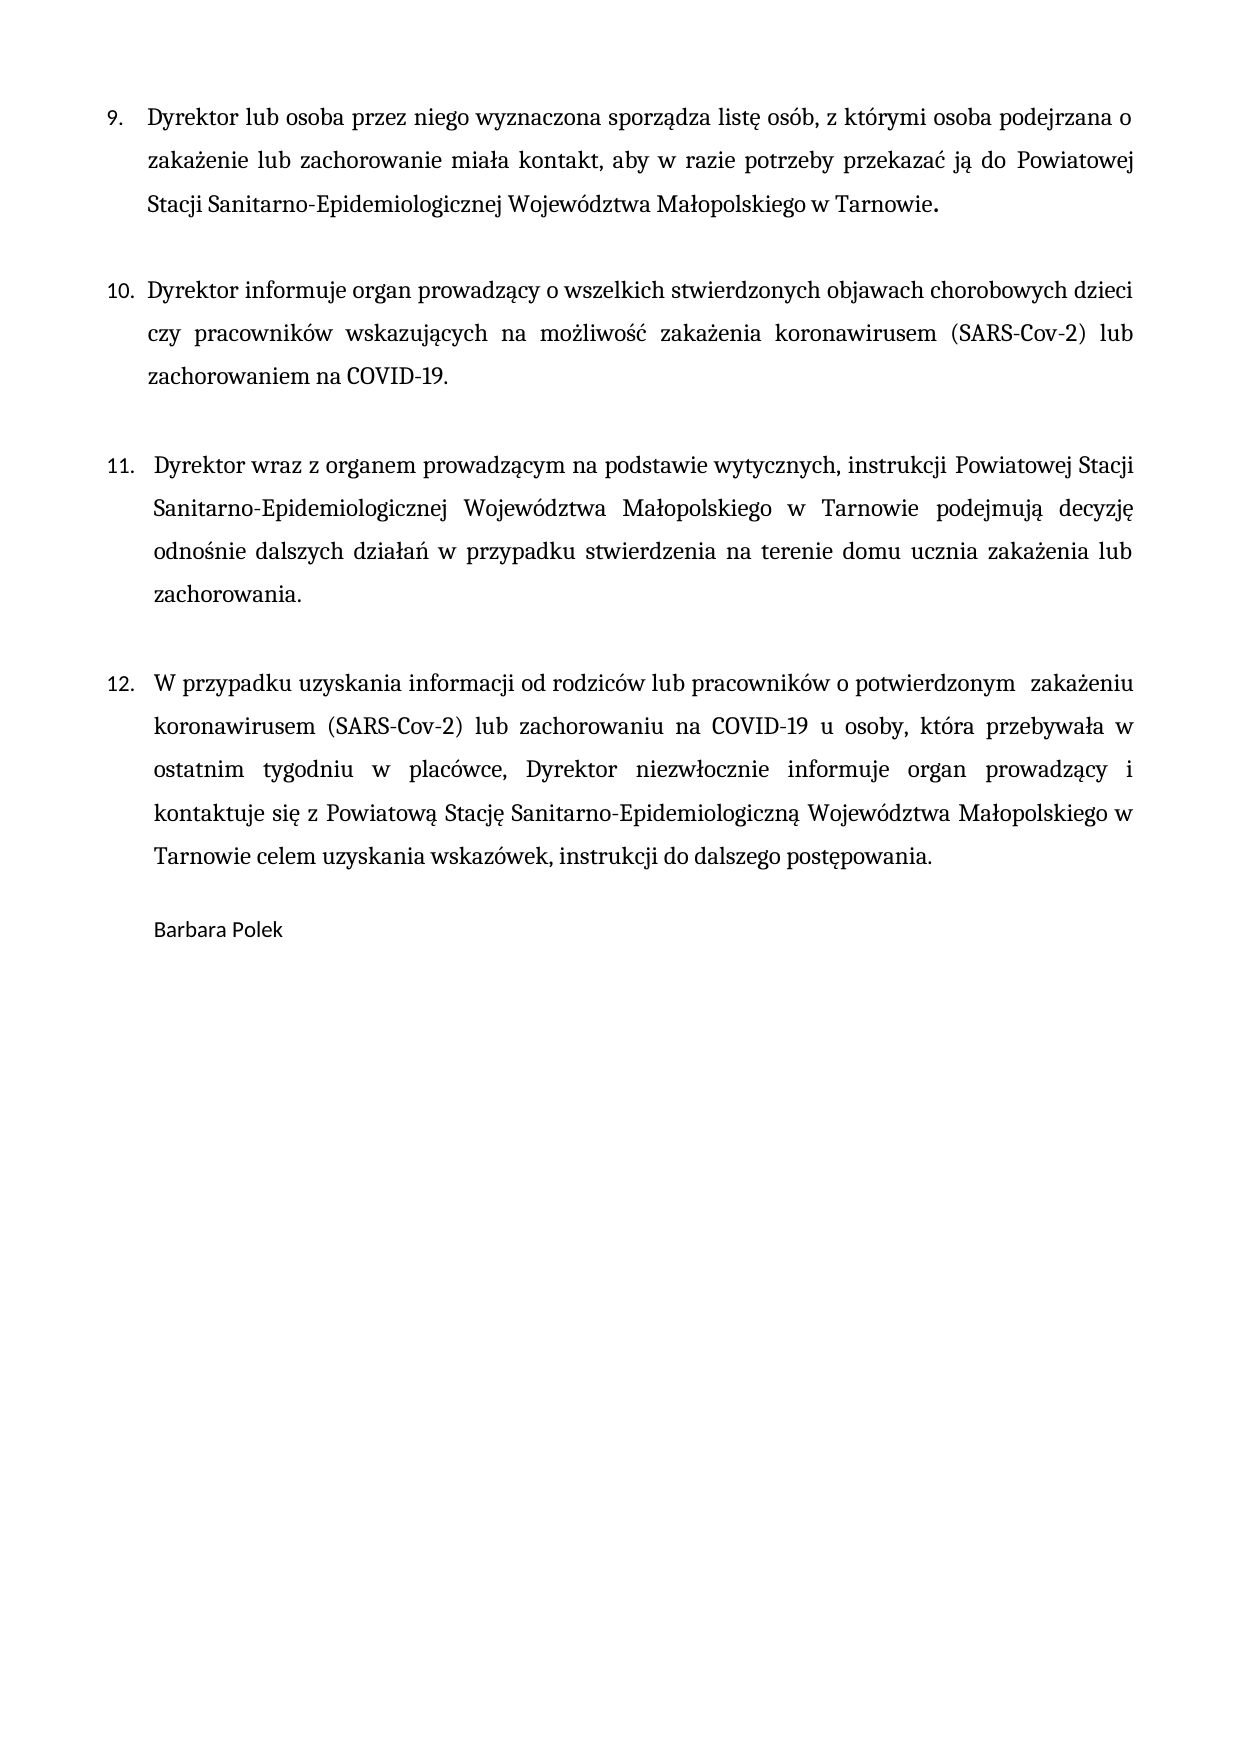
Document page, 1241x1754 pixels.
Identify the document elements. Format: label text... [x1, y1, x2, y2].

list W przypadku uzyskania informacji od rodziców lub pracowników o potwierdzonym zakażeniu koronawirusem (SARS-Cov-2) lub zachorowaniu na COVID-19 u osoby, która przebywała w ostatnim tygodniu w placówce, Dyrektor niezwłocznie informuje organ prowadzący i kontaktuje się z Powiatową Stację Sanitarno-Epidemiologiczną Województwa Małopolskiego w Tarnowie celem uzyskania wskazówek, instrukcji do dalszego postępowania. [106, 669, 1134, 870]
list Dyrektor lub osoba przez niego wyznaczona sporządza listę osób, z którymi osoba podejrzana o zakażenie lub zachorowanie miała kontakt, aby w razie potrzeby przekazać ją do Powiatowej Stacji Sanitarno-Epidemiologicznej Województwa Małopolskiego w Tarnowie. [106, 103, 1134, 218]
list Barbara Polek [153, 915, 1134, 943]
list Dyrektor informuje organ prowadzący o wszelkich stwierdzonych objawach chorobowych dzieci czy pracowników wskazujących na możliwość zakażenia koronawirusem (SARS-Cov-2) lub zachorowaniem na COVID-19. [106, 276, 1134, 391]
list Dyrektor wraz z organem prowadzącym na podstawie wytycznych, instrukcji Powiatowej Stacji Sanitarno-Epidemiologicznej Województwa Małopolskiego w Tarnowie podejmują decyzję odnośnie dalszych działań w przypadku stwierdzenia na terenie domu ucznia zakażenia lub zachorowania. [106, 451, 1134, 609]
